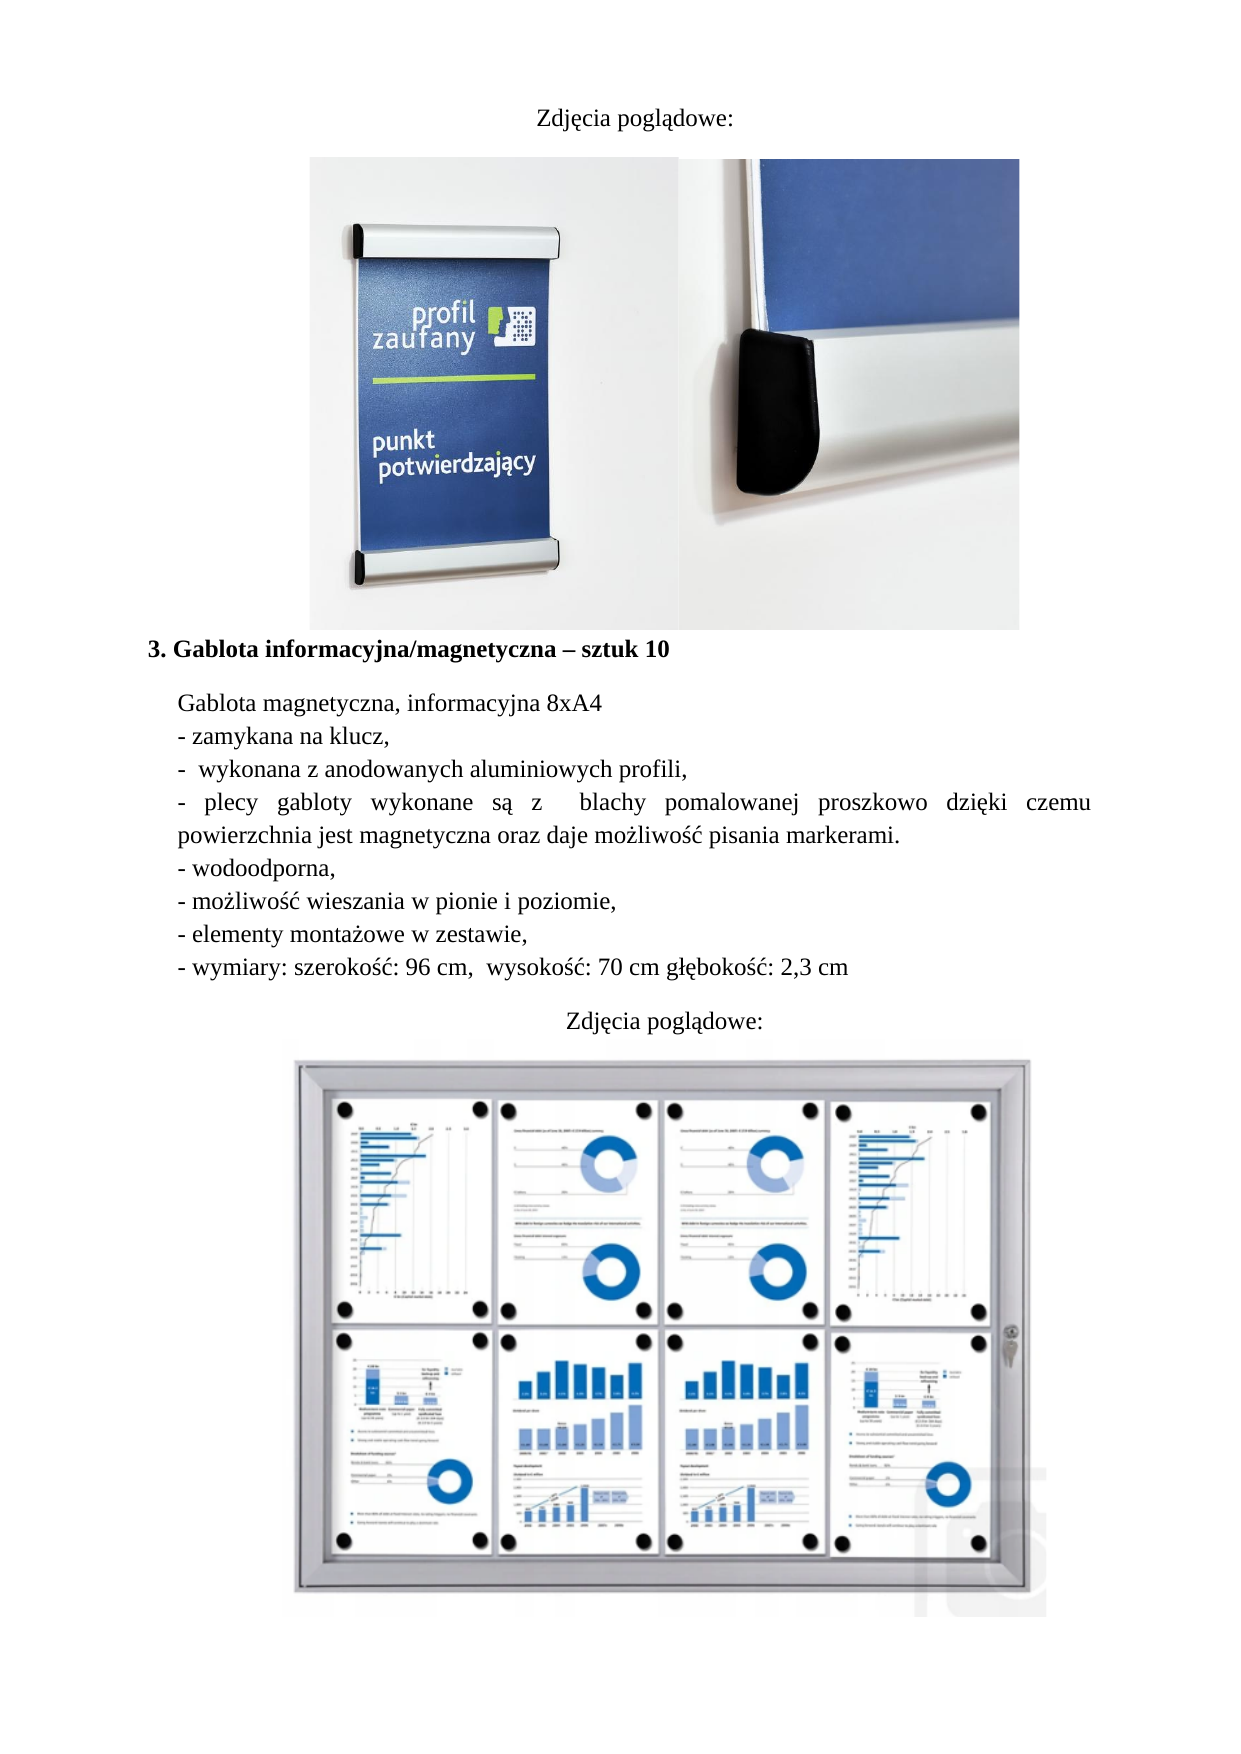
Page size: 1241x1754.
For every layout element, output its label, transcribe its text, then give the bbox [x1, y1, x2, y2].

text 3. Gablota informacyjna/magnetyczna – sztuk 10 [148, 634, 1093, 663]
list - wykonana z anodowanych aluminiowych profili, [177, 754, 1093, 783]
text Zdjęcia poglądowe: [236, 1006, 1093, 1035]
list - elementy montażowe w zestawie, [177, 919, 1093, 948]
picture [309, 157, 1020, 630]
list - wymiary: szerokość: 96 cm, wysokość: 70 cm głębokość: 2,3 cm [177, 952, 1093, 981]
list - wodoodporna, [177, 853, 1093, 882]
list - możliwość wieszania w pionie i poziomie, [177, 886, 1093, 915]
list - zamykana na klucz, [177, 721, 1093, 750]
list Zdjęcia poglądowe: [177, 103, 1093, 132]
list Gablota magnetyczna, informacyjna 8xA4 [177, 688, 1093, 717]
picture [282, 1039, 1047, 1617]
list - plecy gabloty wykonane są z blachy pomalowanej proszkowo dzięki czemu powierzchnia jest magnetyczna oraz daje możliwość pisania markerami. [177, 787, 1093, 849]
